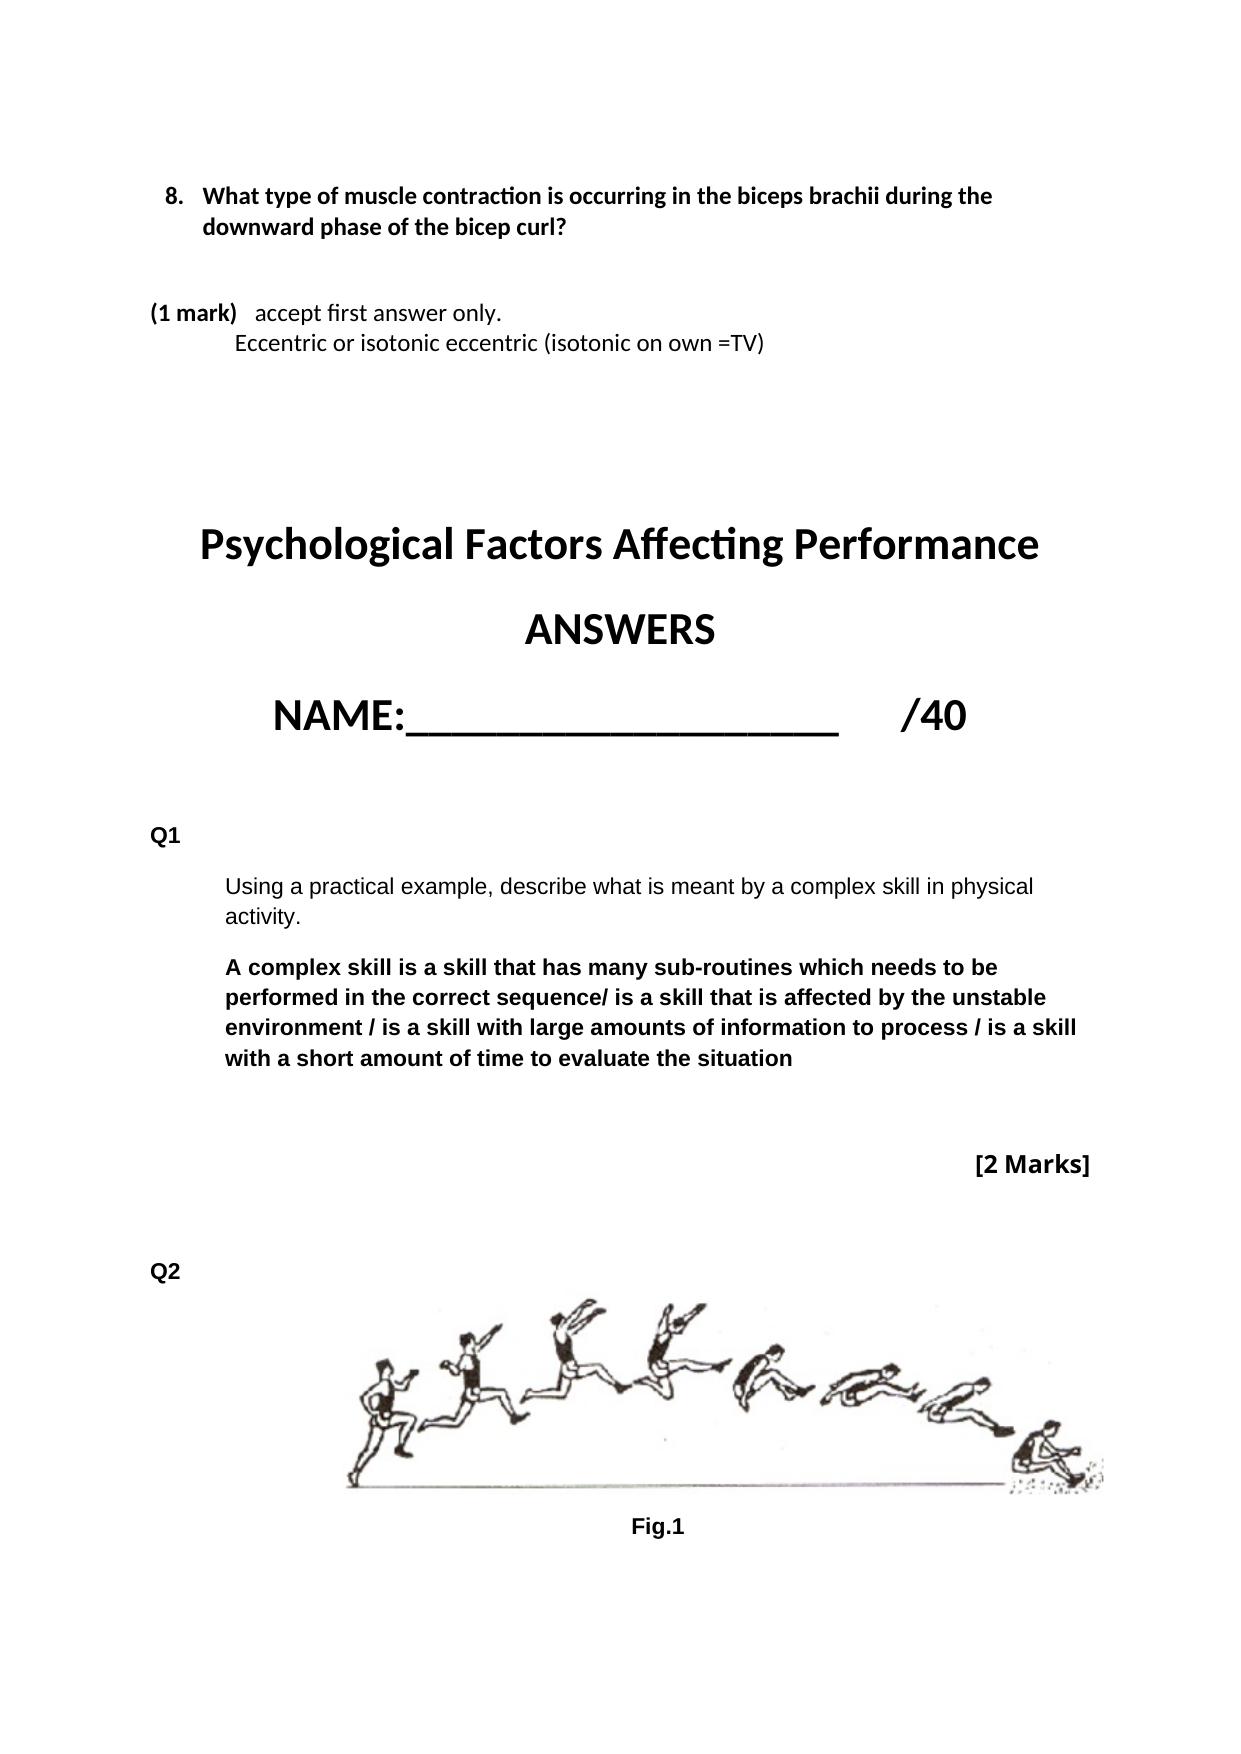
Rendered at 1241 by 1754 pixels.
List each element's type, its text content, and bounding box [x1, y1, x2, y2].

text [2 Marks] [150, 1147, 1090, 1181]
picture [341, 1281, 1104, 1494]
text Q1 [150, 822, 1090, 848]
text Eccentric or isotonic eccentric (isotonic on own =TV) [150, 328, 1090, 358]
text (1 mark) accept first answer only. [150, 297, 1090, 328]
text Q2 [150, 1258, 1090, 1284]
text A complex skill is a skill that has many sub-routines which needs to be performed in the correct sequence/ is a skill that is affected by the unstable environment / is a skill with large amounts of information to process / is a skill with a short amount of time to evaluate the situation [150, 954, 1090, 1071]
text ANSWERS [150, 600, 1090, 656]
list What type of muscle contraction is occurring in the biceps brachii during the downward phase of the bicep curl? [165, 181, 1090, 242]
text NAME:___________________ /40 [150, 685, 1090, 741]
text Using a practical example, describe what is meant by a complex skill in physical activity. [150, 873, 1090, 929]
text Psychological Factors Affecting Performance [150, 515, 1090, 571]
text Fig.1 [225, 1513, 1090, 1539]
